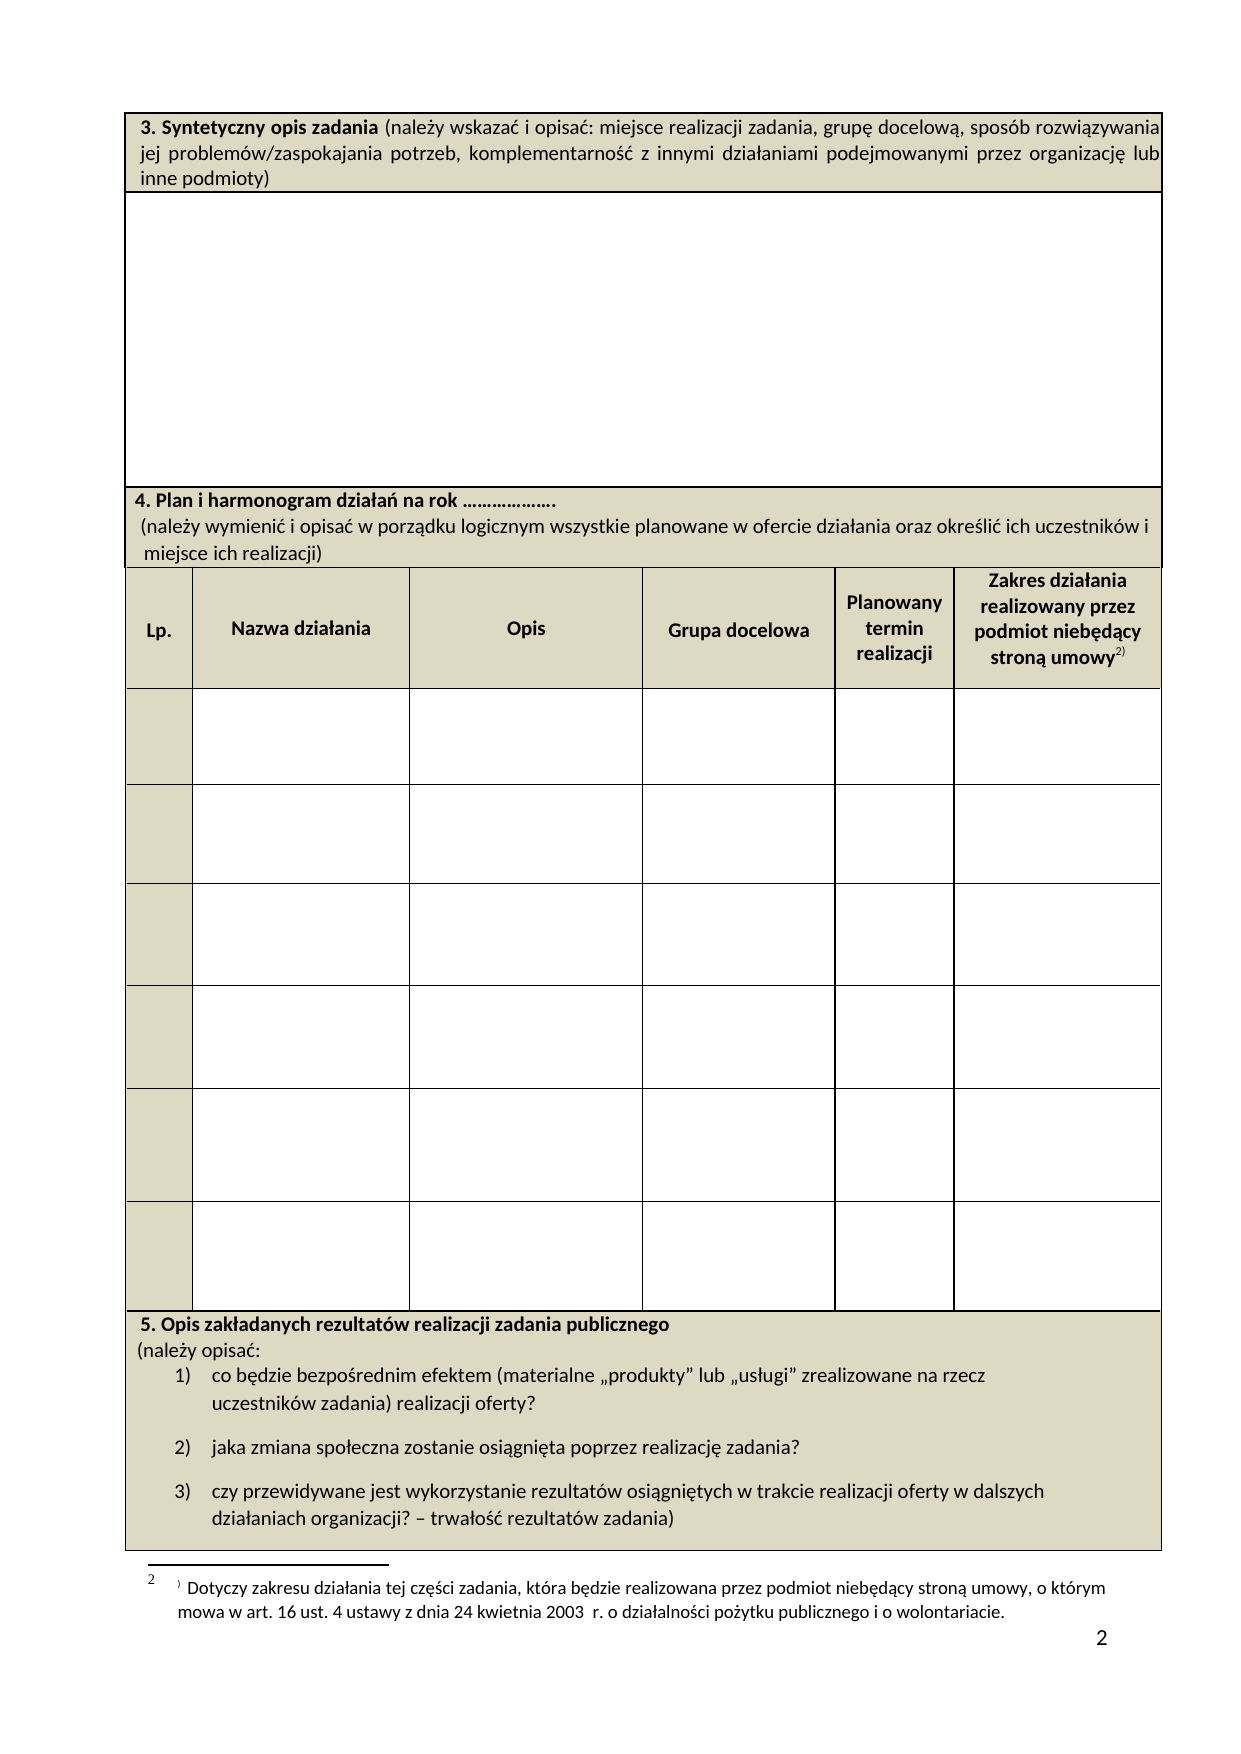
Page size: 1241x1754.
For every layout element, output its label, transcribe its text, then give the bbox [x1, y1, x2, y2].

table_cell [193, 785, 409, 883]
table_cell [955, 784, 1161, 883]
table_cell [836, 785, 953, 883]
table_cell [193, 745, 409, 784]
table_cell Grupa docelowa [643, 616, 834, 688]
table_cell [410, 986, 642, 1088]
table_cell 3. Syntetyczny opis zadania (należy wskazać i opisać: miejsce realizacji zadania, grupę docelową, sposób rozwiązywania jej problemów/zaspokajania potrzeb, komplementarność z innymi działaniami podejmowanymi przez organizację lub inne podmioty) [126, 114, 1161, 191]
table_cell [410, 884, 642, 985]
table_cell [410, 785, 642, 883]
table_cell [643, 1089, 834, 1201]
table_cell [126, 986, 192, 1088]
table_cell [126, 568, 192, 616]
table_cell [126, 689, 192, 745]
table_cell [126, 1089, 192, 1201]
table_cell [836, 884, 953, 985]
table_cell [955, 688, 1161, 745]
table_cell [643, 745, 834, 784]
table_cell Lp. [126, 616, 192, 688]
table_cell [643, 785, 834, 883]
table_cell [643, 689, 834, 745]
table_cell [410, 1089, 642, 1201]
table_cell [193, 986, 409, 1088]
table_cell [410, 1202, 642, 1310]
table_cell [955, 985, 1161, 1088]
table_cell [955, 745, 1161, 784]
table_cell [643, 1202, 834, 1310]
table_cell [193, 884, 409, 985]
table_cell Planowany termin realizacji [836, 568, 953, 688]
table_cell Nazwa działania [193, 568, 409, 688]
table_cell [836, 986, 953, 1088]
table_cell 4. Plan i harmonogram działań na rok ………………. (należy wymienić i opisać w porządku logicznym wszystkie planowane w ofercie działania oraz określić ich uczestników i miejsce ich realizacji) [126, 488, 1161, 567]
table_cell [193, 1202, 409, 1310]
table_cell Opis [410, 568, 642, 688]
table_cell Zakres działania realizowany przez podmiot niebędący stroną umowy) [955, 567, 1161, 688]
table_cell [955, 883, 1161, 985]
table_cell [955, 1201, 1161, 1310]
table_cell [126, 785, 192, 883]
table_cell 5. Opis zakładanych rezultatów realizacji zadania publicznego (należy opisać: co będzie bezpośrednim efektem (materialne „produkty” lub „usługi” zrealizowane na rzecz uczestników zadania) realizacji oferty? jaka zmiana społeczna zostanie osiągnięta poprzez realizację zadania? czy przewidywane jest wykorzystanie rezultatów osiągniętych w trakcie realizacji oferty w dalszych działaniach organizacji? – trwałość rezultatów zadania) [126, 1310, 1161, 1550]
table_cell [836, 1202, 953, 1310]
table_cell [193, 689, 409, 745]
table_cell [126, 745, 192, 784]
table_cell [643, 884, 834, 985]
table_cell [643, 568, 834, 616]
table_cell [836, 1089, 953, 1201]
table_cell [643, 986, 834, 1088]
table_cell [410, 745, 642, 784]
table_cell [126, 884, 192, 985]
table_cell [955, 1088, 1161, 1201]
table_cell [193, 1089, 409, 1201]
table_cell [836, 689, 953, 784]
table_cell [126, 193, 1161, 486]
table_cell [126, 1202, 192, 1310]
table_cell [410, 689, 642, 745]
